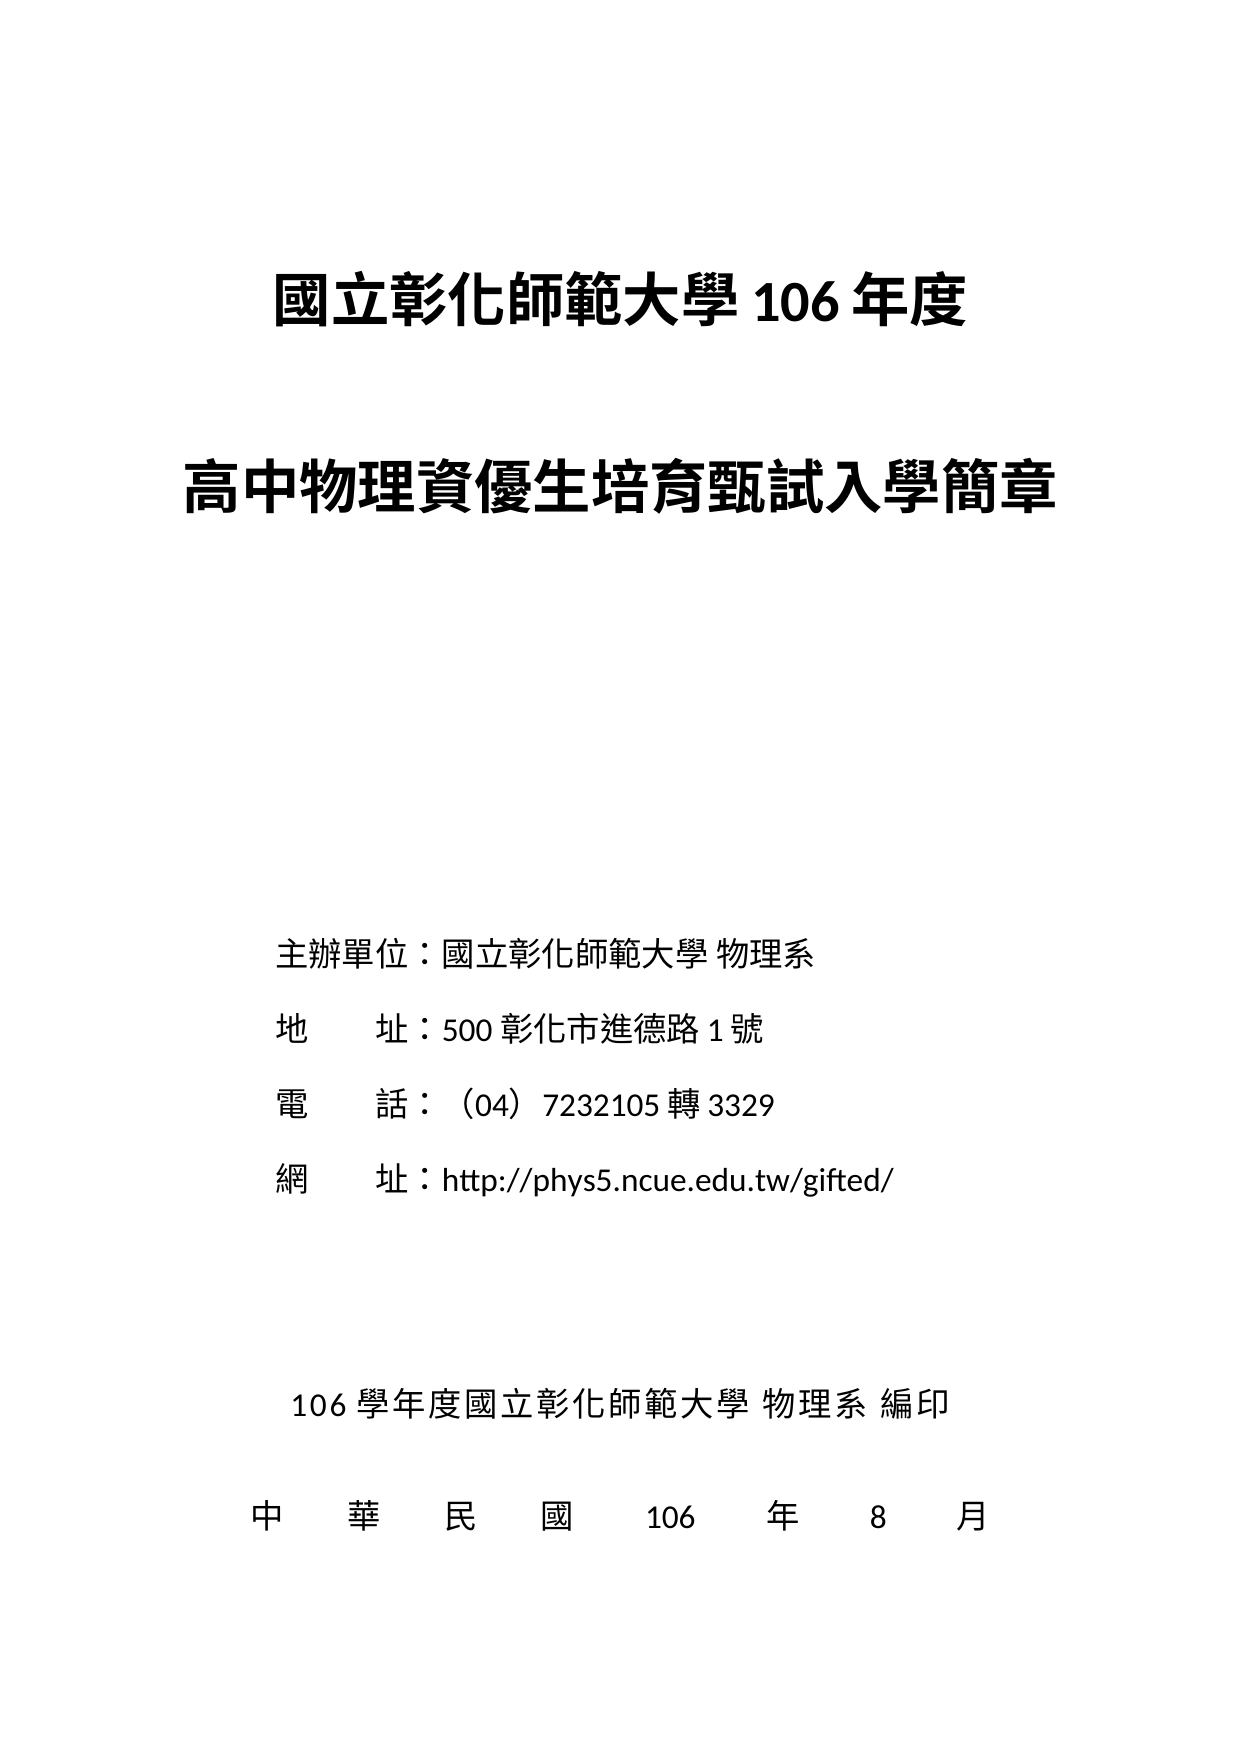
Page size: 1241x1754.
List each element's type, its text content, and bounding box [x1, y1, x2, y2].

text 網 址：http://phys5.ncue.edu.tw/gifted/ [260, 1139, 1165, 1214]
text 中華民國106年8月 [250, 1477, 990, 1552]
text 地 址：500 彰化市進德路1號 [260, 989, 1165, 1064]
text 電 話：（04）7232105轉3329 [252, 1064, 1165, 1139]
text 主辦單位：國立彰化師範大學 物理系 [271, 914, 1165, 989]
text 106學年度國立彰化師範大學 物理系 編印 [75, 1364, 1165, 1439]
text 高中物理資優生培育甄試入學簡章 [75, 427, 1165, 539]
text 國立彰化師範大學106年度 [75, 239, 1165, 352]
